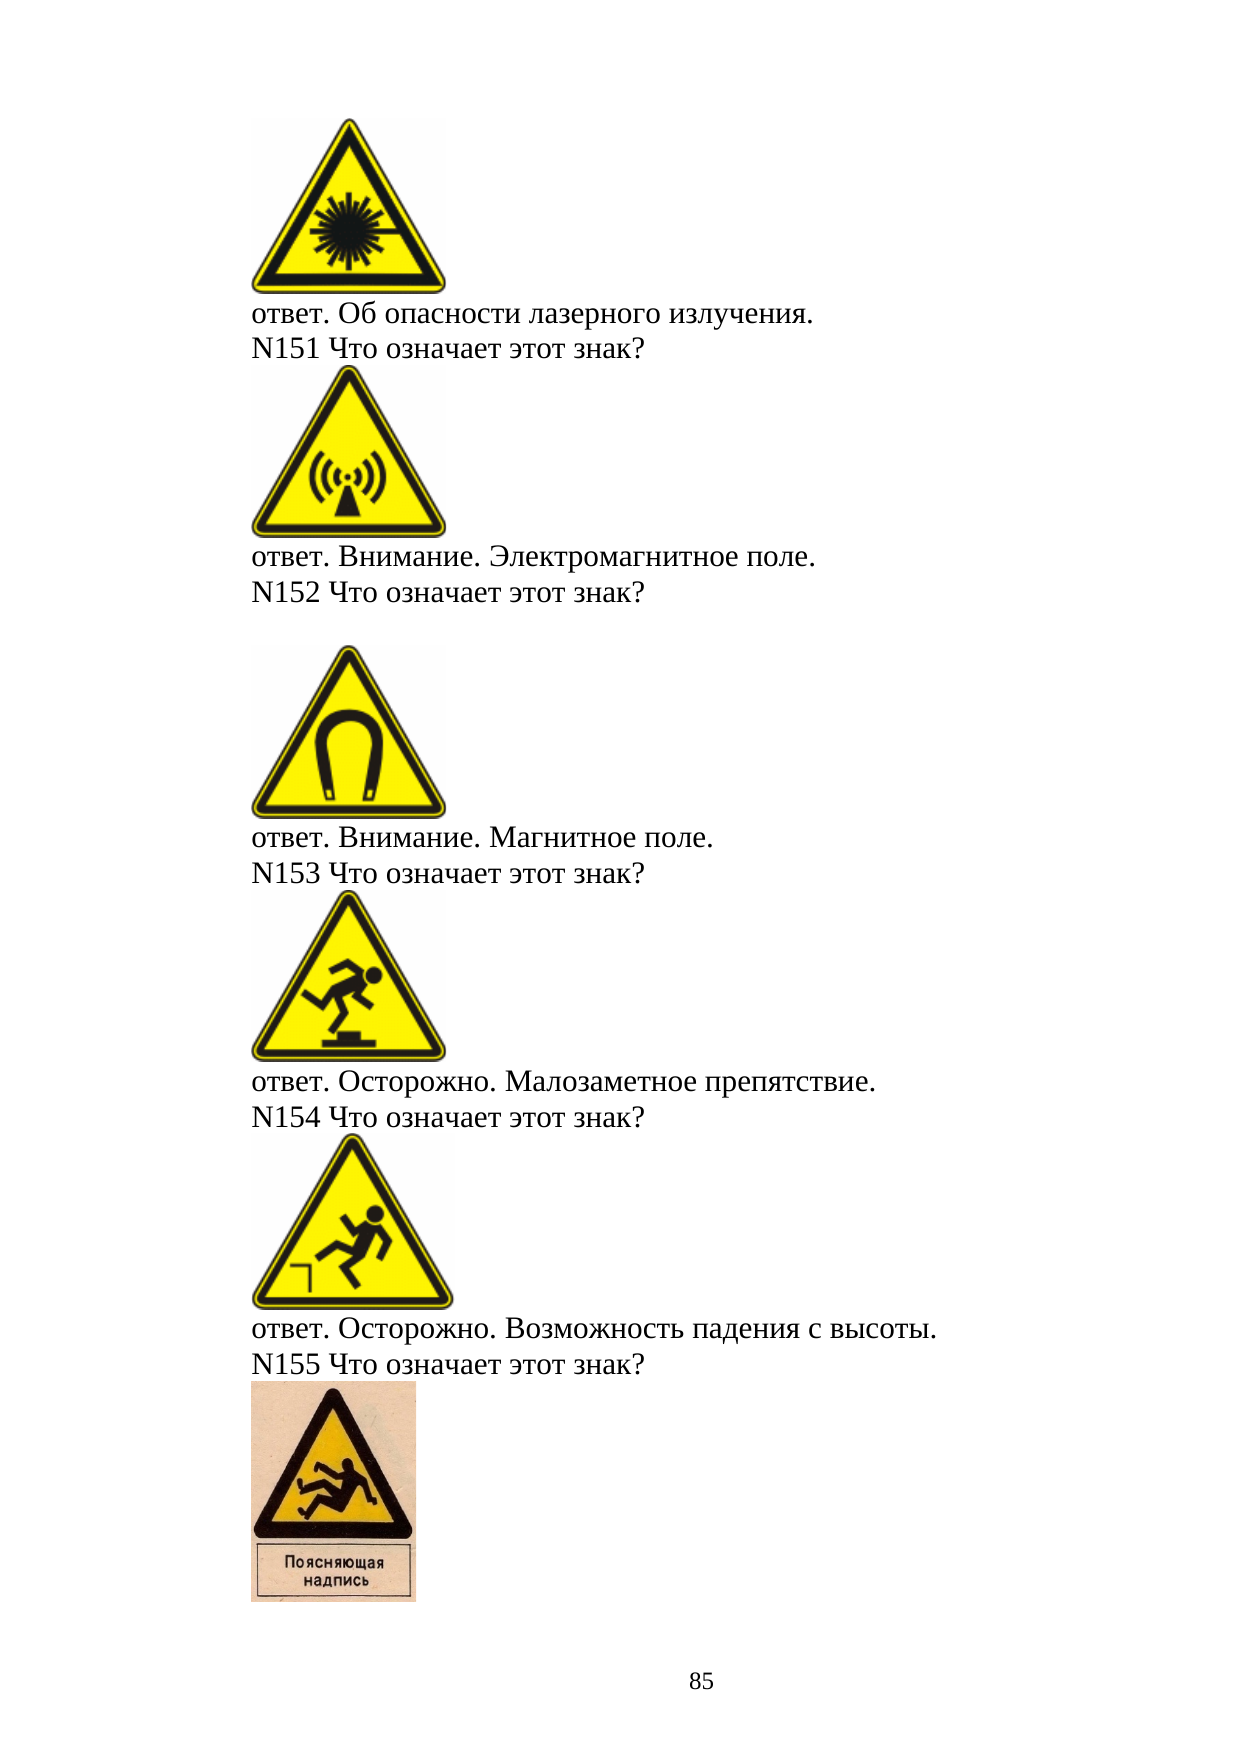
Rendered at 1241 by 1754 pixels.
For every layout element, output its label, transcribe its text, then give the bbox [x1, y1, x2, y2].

picture [251, 365, 447, 538]
text N154 Что означает этот знак? [177, 1098, 1152, 1134]
text N152 Что означает этот знак? [177, 573, 1152, 609]
text N151 Что означает этот знак? [177, 330, 1152, 366]
text ответ. Об опасности лазерного излучения. [177, 294, 1152, 330]
text ответ. Внимание. Магнитное поле. [177, 818, 1152, 854]
text ответ. Внимание. Электромагнитное поле. [177, 537, 1152, 573]
picture [251, 1133, 455, 1310]
picture [251, 645, 447, 819]
text ответ. Осторожно. Малозаметное препятствие. [177, 1062, 1152, 1098]
picture [251, 890, 447, 1062]
picture [251, 118, 447, 294]
text ответ. Осторожно. Возможность падения с высоты. [177, 1309, 1152, 1345]
picture [251, 1381, 417, 1602]
text N153 Что означает этот знак? [177, 854, 1152, 890]
text N155 Что означает этот знак? [177, 1345, 1152, 1381]
